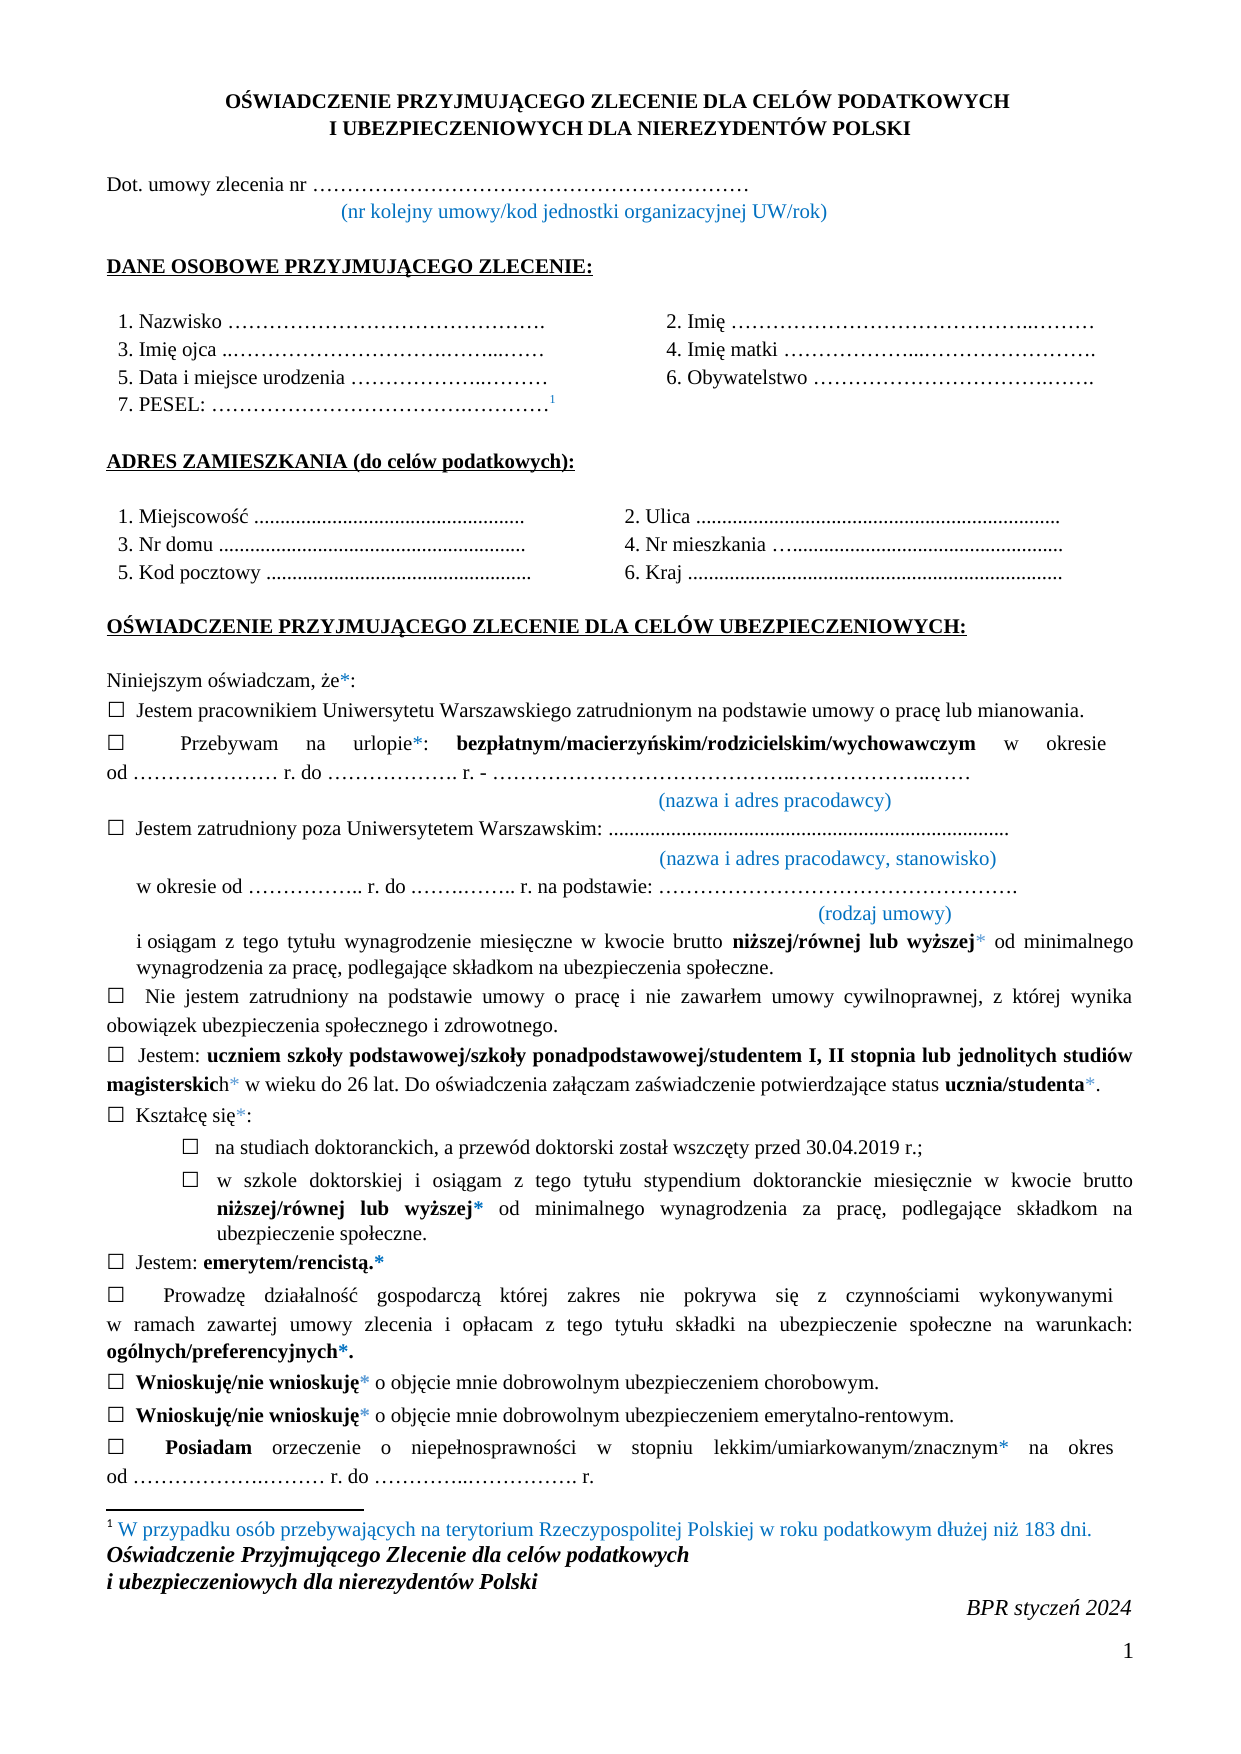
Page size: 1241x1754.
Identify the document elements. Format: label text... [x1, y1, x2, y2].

text ADRES ZAMIESZKANIA (do celów podatkowych): [106, 449, 1134, 473]
text (nazwa i adres pracodawcy) [106, 787, 1134, 812]
table_cell 4. Nr mieszkania ….................................................... [613, 533, 1134, 560]
text Kształcę się*: [106, 1100, 1134, 1128]
table_cell 3. Nr domu ........................................................... [106, 533, 613, 560]
text Dot. umowy zlecenia nr ……………………………………………………… [106, 171, 1134, 196]
text Nie jestem zatrudniony na podstawie umowy o pracę i nie zawarłem umowy cywilnoprawnej, z której wynika obowiązek ubezpieczenia społecznego i zdrowotnego. [106, 981, 1134, 1037]
text Jestem: uczniem szkoły podstawowej/szkoły ponadpodstawowej/studentem I, II stopnia lub jednolitych studiów magisterskich* w wieku do 26 lat. Do oświadczenia załączam zaświadczenie potwierdzające status ucznia/studenta*. [106, 1040, 1134, 1096]
text Przebywam na urlopie*: bezpłatnym/macierzyńskim/rodzicielskim/wychowawczym w okresie od ………………… r. do ………………. r. - ……………………………………..………………..…… [106, 728, 1134, 784]
table_header 1. Miejscowość .................................................... [106, 505, 613, 532]
text DANE OSOBOWE PRZYJMUJĄCEGO ZLECENIE: [106, 254, 1134, 278]
table_cell 6. Kraj ........................................................................ [613, 560, 1134, 588]
table_header 1. Nazwisko ………………………………………. 3. Imię ojca ..………………………….……...…… 5. Data i miejsce urodzenia ………………..……… 7. PESEL: ……………………………….………… [106, 310, 655, 449]
text OŚWIADCZENIE PRZYJMUJĄCEGO ZLECENIE DLA CELÓW UBEZPIECZENIOWYCH: [106, 614, 1134, 638]
text Wnioskuję/nie wnioskuję* o objęcie mnie dobrowolnym ubezpieczeniem emerytalno-rentowym. [106, 1400, 1134, 1428]
text Wnioskuję/nie wnioskuję* o objęcie mnie dobrowolnym ubezpieczeniem chorobowym. [106, 1367, 1134, 1396]
text Niniejszym oświadczam, że*: [106, 668, 1134, 692]
text Jestem: emerytem/rencistą.* [106, 1247, 1134, 1276]
text Posiadam orzeczenie o niepełnosprawności w stopniu lekkim/umiarkowanym/znacznym* na okres od ……………….……… r. do …………..……………. r. [106, 1432, 1134, 1488]
text Jestem pracownikiem Uniwersytetu Warszawskiego zatrudnionym na podstawie umowy o pracę lub mianowania. [107, 695, 1134, 724]
text na studiach doktoranckich, a przewód doktorski został wszczęty przed 30.04.2019 r.; [143, 1132, 1134, 1161]
table_header 2. Imię ……………………………………..……… 4. Imię matki ………………...……………………. 6. Obywatelstwo …………………………….……. [655, 310, 1204, 449]
text (nr kolejny umowy/kod jednostki organizacyjnej UW/rok) [106, 199, 1134, 223]
table_header 2. Ulica ...................................................................... [613, 505, 1134, 532]
text Jestem zatrudniony poza Uniwersytetem Warszawskim: ............................................................................. [106, 813, 1134, 842]
text OŚWIADCZENIE PRZYJMUJĄCEGO ZLECENIE DLA CELÓW PODATKOWYCH I UBEZPIECZENIOWYCH DLA NIEREZYDENTÓW POLSKI [106, 89, 1134, 140]
text (rodzaj umowy) [800, 901, 1134, 925]
text Prowadzę działalność gospodarczą której zakres nie pokrywa się z czynnościami wykonywanymi w ramach zawartej umowy zlecenia i opłacam z tego tytułu składki na ubezpieczenie społeczne na warunkach: ogólnych/preferencyjnych*. [106, 1280, 1134, 1363]
text (nazwa i adres pracodawcy, stanowisko) [106, 846, 1134, 870]
table_cell 5. Kod pocztowy ................................................... [106, 560, 613, 588]
text w szkole doktorskiej i osiągam z tego tytułu stypendium doktoranckie miesięcznie w kwocie brutto niższej/równej lub wyższej* od minimalnego wynagrodzenia za pracę, podlegające składkom na ubezpieczenie społeczne. [181, 1165, 1134, 1245]
text i osiągam z tego tytułu wynagrodzenie miesięczne w kwocie brutto niższej/równej lub wyższej* od minimalnego wynagrodzenia za pracę, podlegające składkom na ubezpieczenia społeczne. [136, 929, 1134, 979]
text w okresie od …………….. r. do .…….…….. r. na podstawie: ……………………………………………. [136, 874, 1134, 898]
